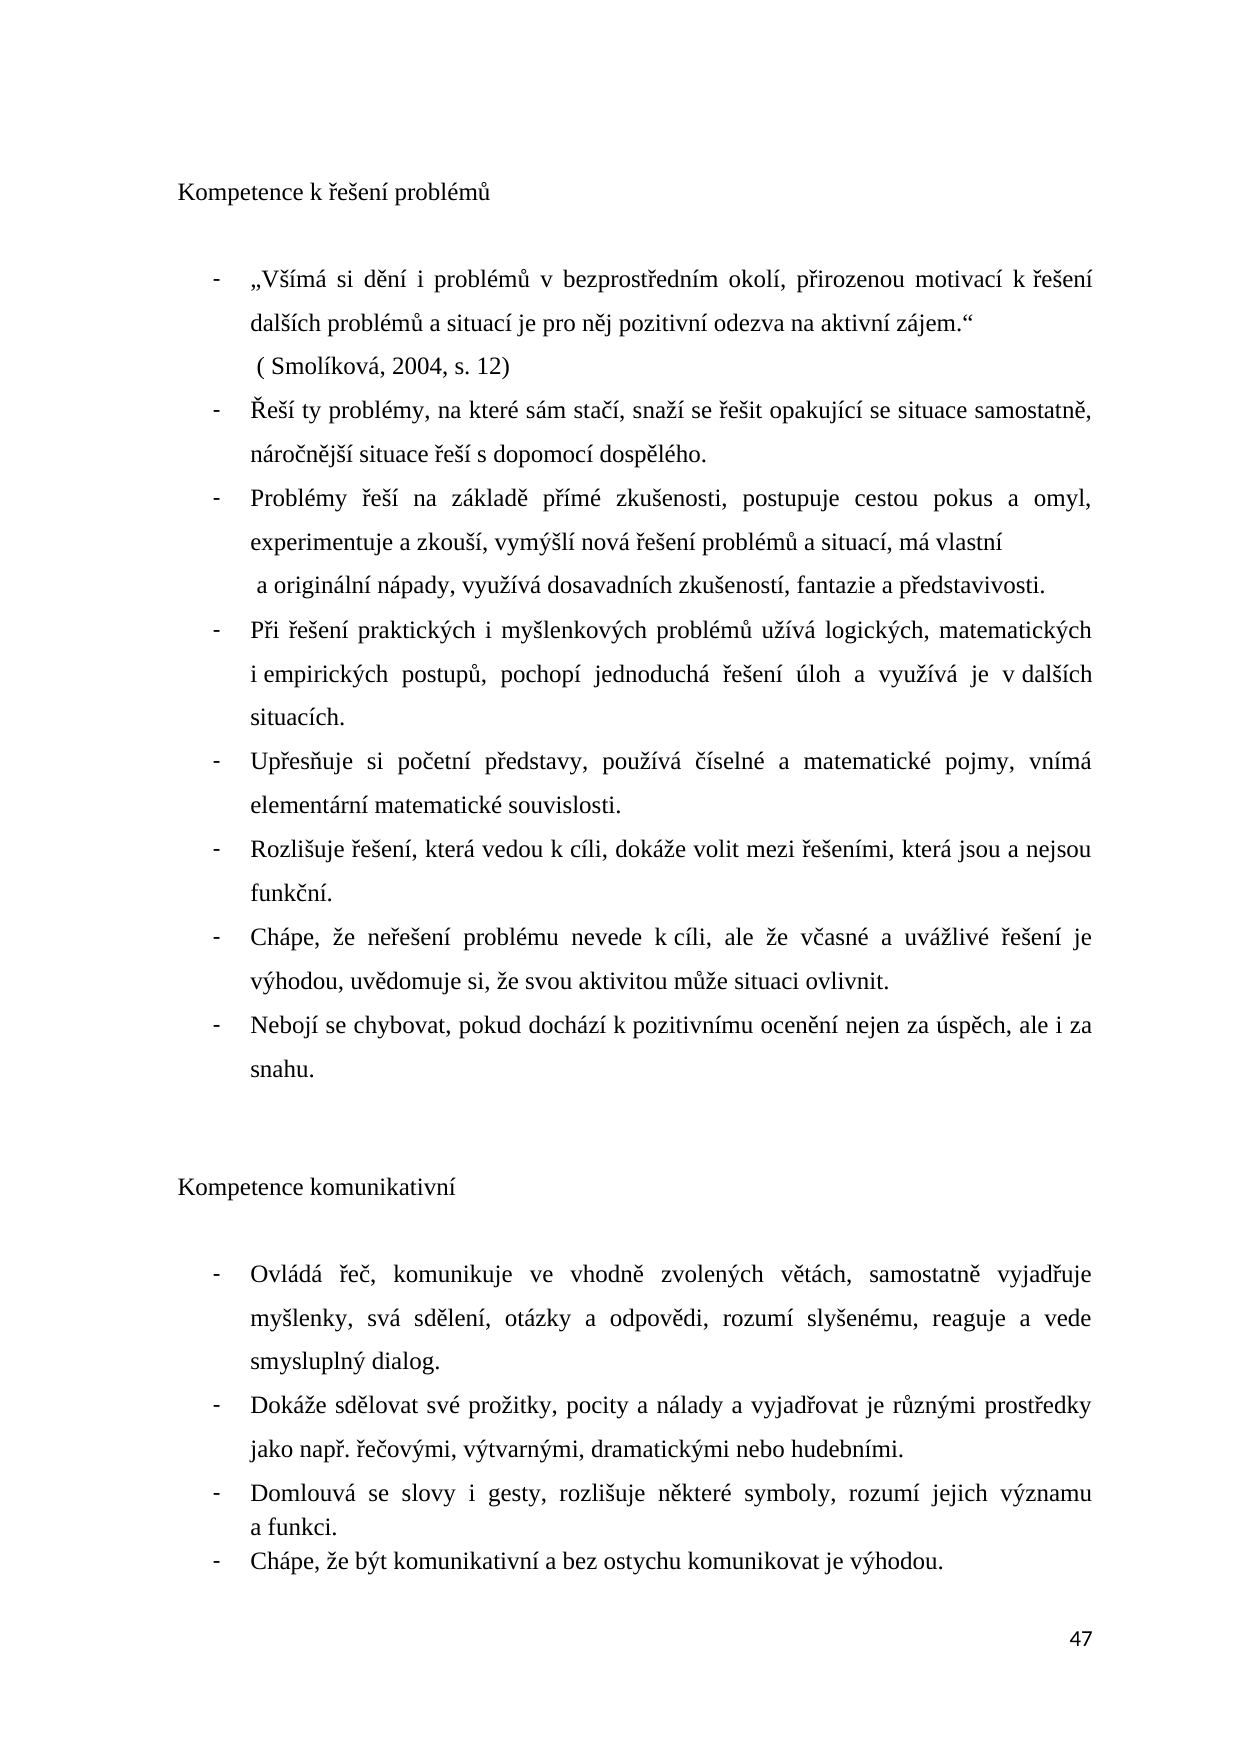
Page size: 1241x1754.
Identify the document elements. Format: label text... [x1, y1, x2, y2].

text Kompetence komunikativní [177, 1172, 1092, 1200]
list ( Smolíková, 2004, s. 12) [250, 351, 1092, 380]
list Problémy řeší na základě přímé zkušenosti, postupuje cestou pokus a omyl, experimentuje a zkouší, vymýšlí nová řešení problémů a situací, má vlastní [213, 483, 1092, 556]
list Při řešení praktických i myšlenkových problémů užívá logických, matematických i empirických postupů, pochopí jednoduchá řešení úloh a využívá je v dalších situacích. [213, 614, 1092, 731]
list Upřesňuje si početní představy, používá číselné a matematické pojmy, vnímá elementární matematické souvislosti. [213, 745, 1092, 818]
list „Všímá si dění i problémů v bezprostředním okolí, přirozenou motivací k řešení dalších problémů a situací je pro něj pozitivní odezva na aktivní zájem.“ [213, 263, 1092, 337]
list Dokáže sdělovat své prožitky, pocity a nálady a vyjadřovat je různými prostředky jako např. řečovými, výtvarnými, dramatickými nebo hudebními. [213, 1389, 1092, 1463]
list a originální nápady, využívá dosavadních zkušeností, fantazie a představivosti. [250, 571, 1092, 599]
list Domlouvá se slovy i gesty, rozlišuje některé symboly, rozumí jejich významu a funkci. [213, 1477, 1092, 1541]
list Ovládá řeč, komunikuje ve vhodně zvolených větách, samostatně vyjadřuje myšlenky, svá sdělení, otázky a odpovědi, rozumí slyšenému, reaguje a vede smysluplný dialog. [213, 1258, 1092, 1375]
list Chápe, že neřešení problému nevede k cíli, ale že včasné a uvážlivé řešení je výhodou, uvědomuje si, že svou aktivitou může situaci ovlivnit. [213, 921, 1092, 994]
list Chápe, že být komunikativní a bez ostychu komunikovat je výhodou. [213, 1545, 1092, 1575]
text Kompetence k řešení problémů [177, 177, 1092, 206]
list Řeší ty problémy, na které sám stačí, snaží se řešit opakující se situace samostatně, náročnější situace řeší s dopomocí dospělého. [213, 394, 1092, 468]
list Nebojí se chybovat, pokud dochází k pozitivnímu ocenění nejen za úspěch, ale i za snahu. [213, 1009, 1092, 1083]
list Rozlišuje řešení, která vedou k cíli, dokáže volit mezi řešeními, která jsou a nejsou funkční. [213, 833, 1092, 907]
